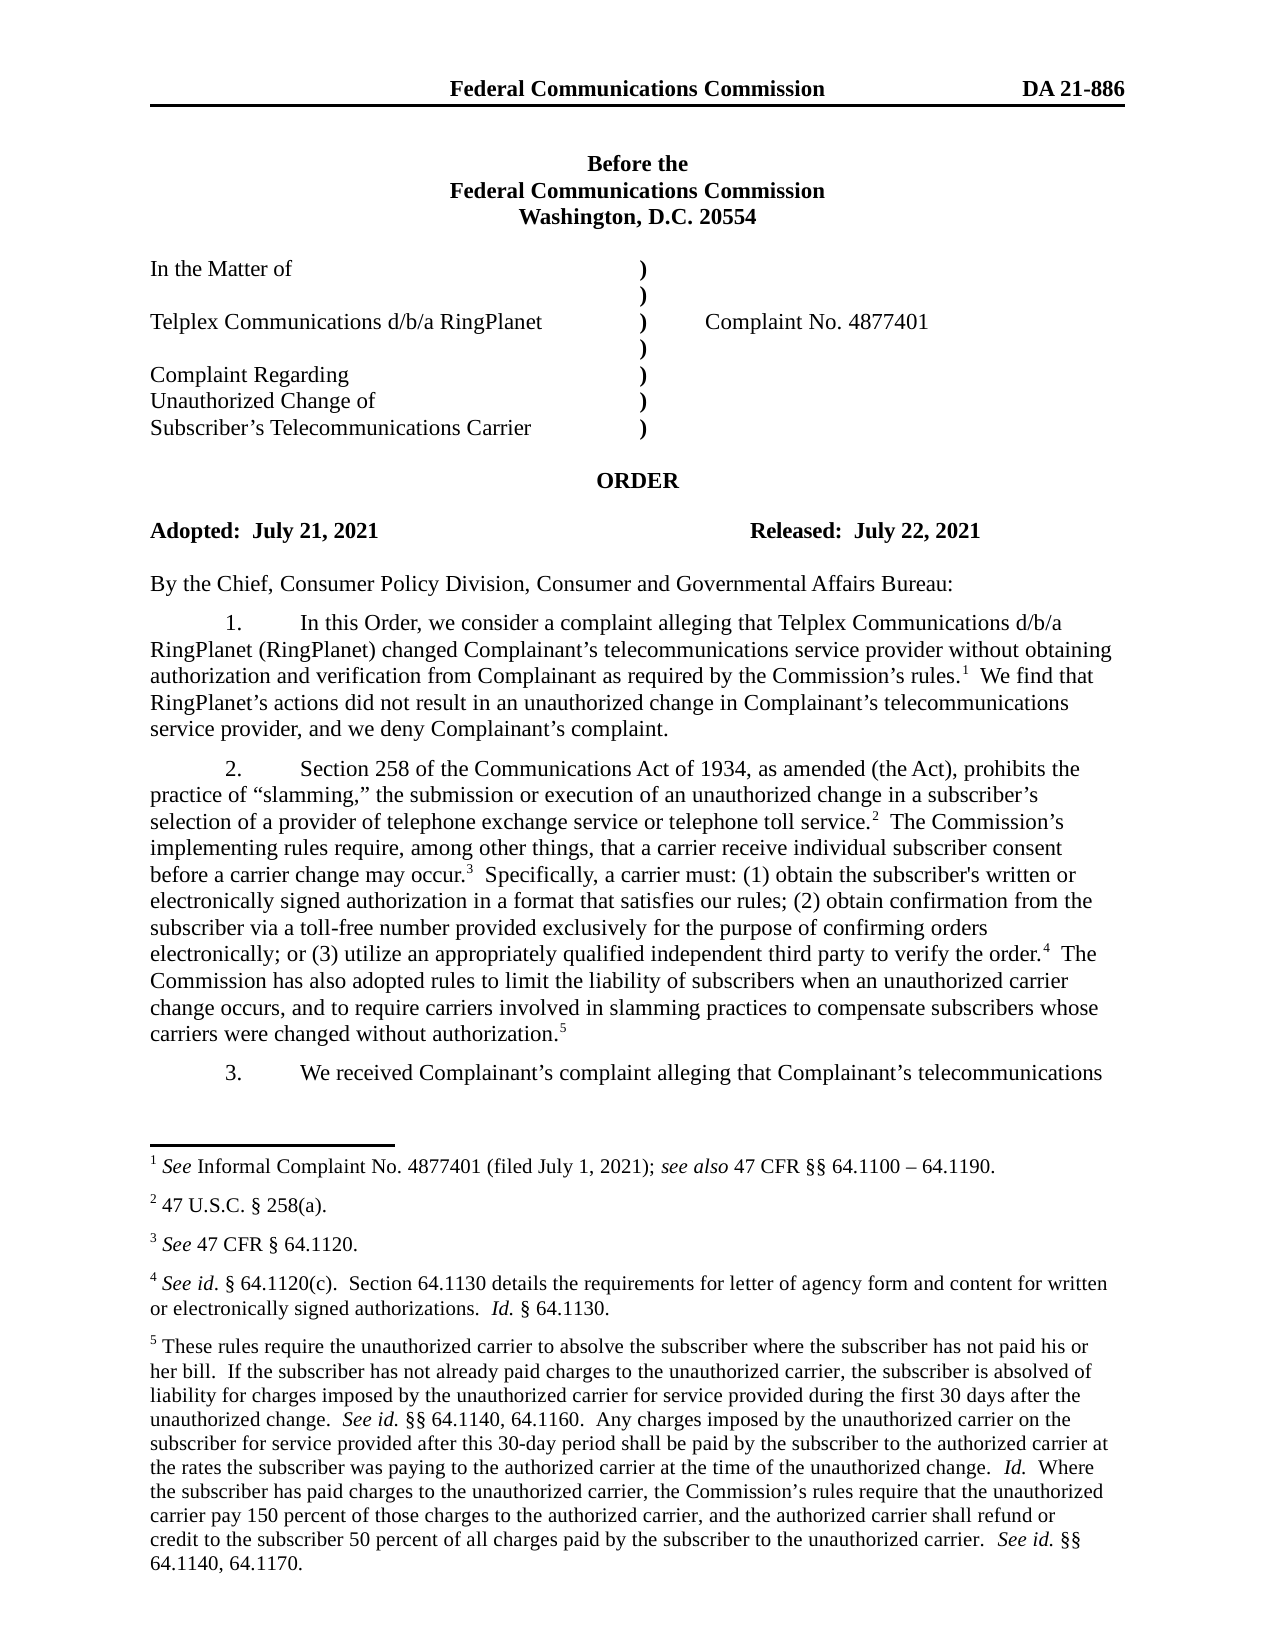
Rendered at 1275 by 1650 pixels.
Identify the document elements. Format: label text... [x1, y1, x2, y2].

subtitle Federal Communications Commission [150, 177, 1125, 203]
title Before the [150, 150, 1125, 177]
list Section 258 of the Communications Act of 1934, as amended (the Act), prohibits the practice of “slamming,” the submission or execution of an unauthorized change in a subscriber’s selection of a provider of telephone exchange service or telephone toll service. The Commission’s implementing rules require, among other things, that a carrier receive individual subscriber consent before a carrier change may occur. Specifically, a carrier must: (1) obtain the subscriber's written or electronically signed authorization in a format that satisfies our rules; (2) obtain confirmation from the subscriber via a toll-free number provided exclusively for the purpose of confirming orders electronically; or (3) utilize an appropriately qualified independent third party to verify the order. The Commission has also adopted rules to limit the liability of subscribers when an unauthorized carrier change occurs, and to require carriers involved in slamming practices to compensate subscribers whose carriers were changed without authorization. [150, 754, 1125, 1047]
table_header Complaint No. 4877401 [694, 255, 1136, 467]
text Adopted: July 21, 2021 Released: July 22, 2021 [150, 518, 1125, 543]
text Washington, D.C. 20554 [150, 203, 1125, 230]
table_header In the Matter of Telplex Communications d/b/a RingPlanet Complaint Regarding Unauthorized Change of Subscriber’s Telecommunications Carrier [139, 255, 628, 467]
text ORDER [150, 467, 1125, 494]
text By the Chief, Consumer Policy Division, Consumer and Governmental Affairs Bureau: [150, 570, 1125, 597]
table_header ) ) ) ) ) ) ) [628, 255, 694, 467]
list In this Order, we consider a complaint alleging that Telplex Communications d/b/a RingPlanet (RingPlanet) changed Complainant’s telecommunications service provider without obtaining authorization and verification from Complainant as required by the Commission’s rules. We find that RingPlanet’s actions did not result in an unauthorized change in Complainant’s telecommunications service provider, and we deny Complainant’s complaint. [150, 609, 1125, 742]
